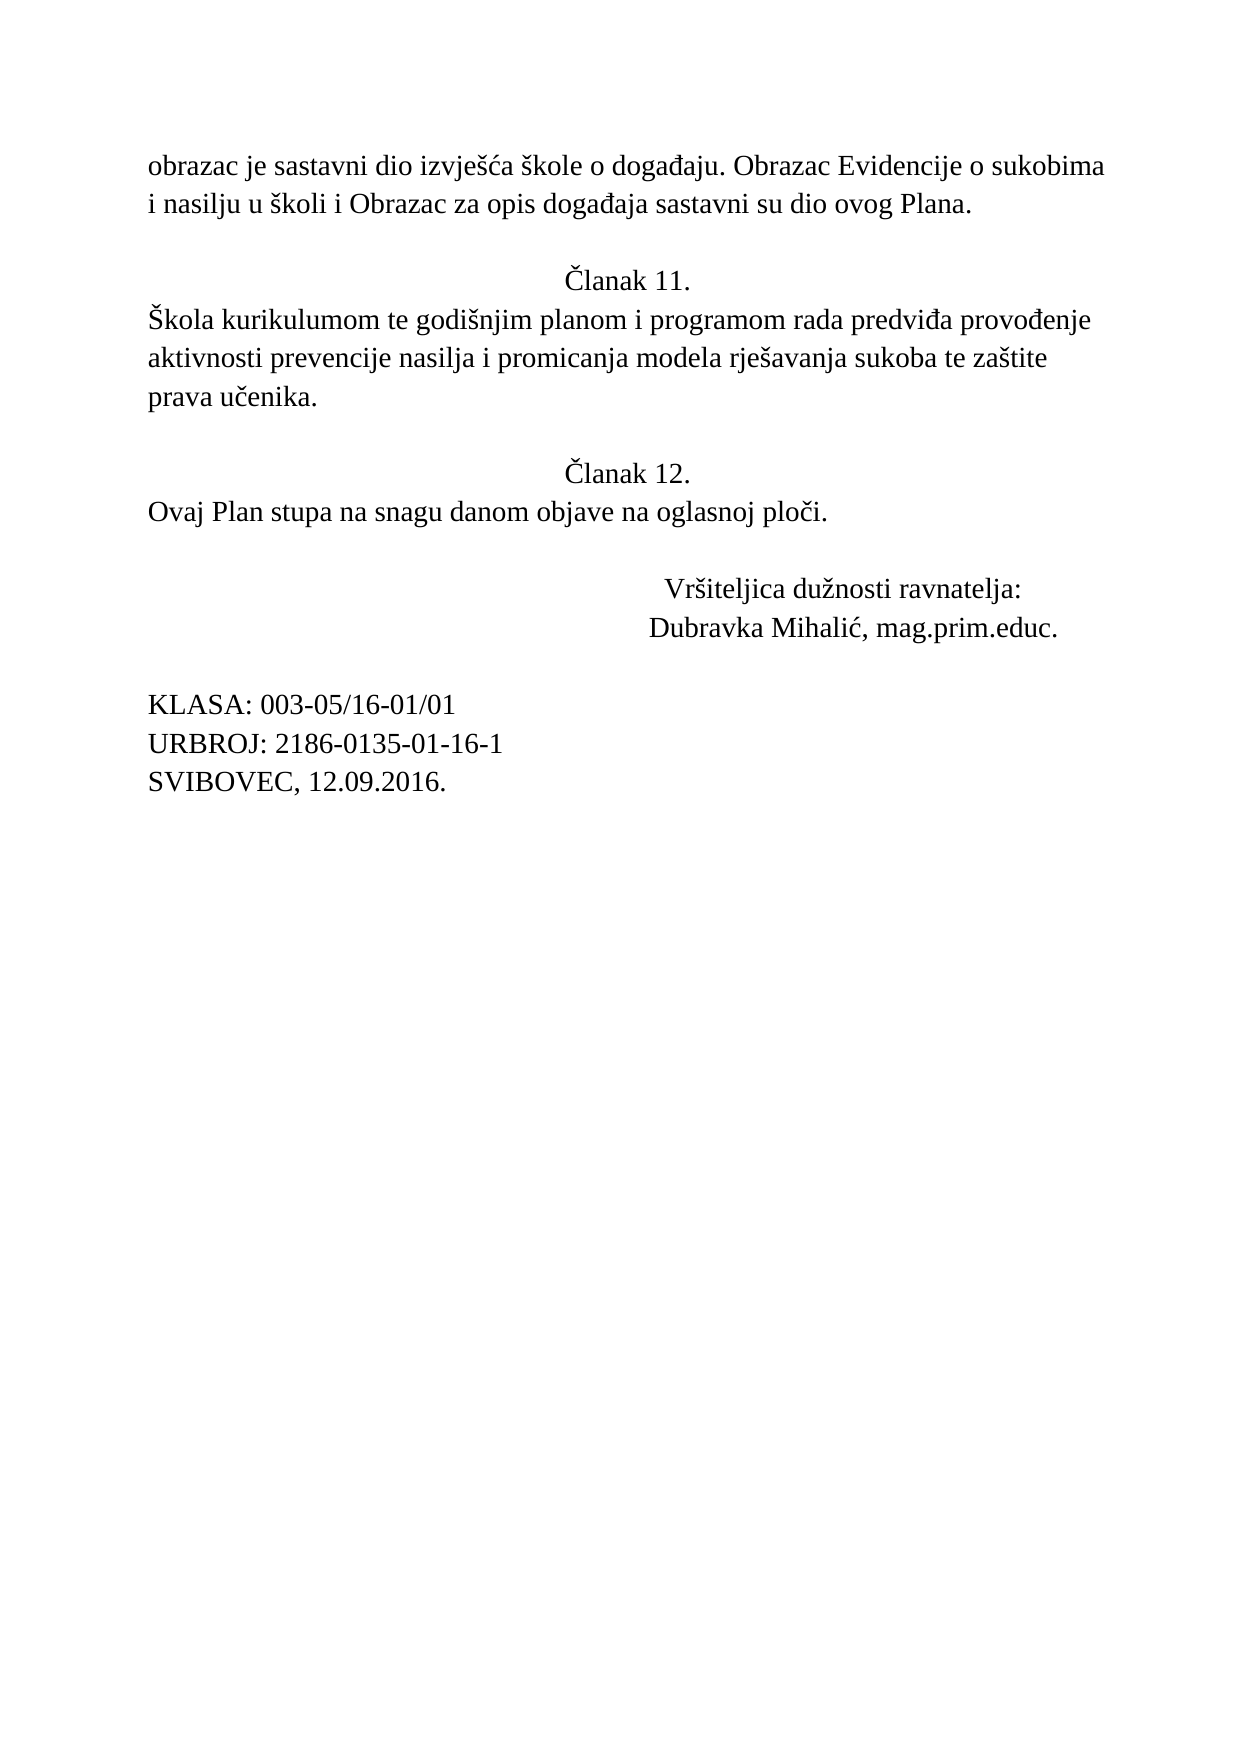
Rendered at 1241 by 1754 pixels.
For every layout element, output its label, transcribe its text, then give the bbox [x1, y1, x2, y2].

text Škola kurikulumom te godišnjim planom i programom rada predviđa provođenje aktivnosti prevencije nasilja i promicanja modela rješavanja sukoba te zaštite prava učenika. [148, 302, 1107, 412]
text Dubravka Mihalić, mag.prim.educ. [148, 610, 1107, 644]
text Članak 11. [148, 263, 1107, 297]
text SVIBOVEC, 12.09.2016. [148, 764, 1107, 798]
text Ovaj Plan stupa na snagu danom objave na oglasnoj ploči. [148, 494, 1107, 528]
text KLASA: 003-05/16-01/01 [148, 687, 1107, 721]
text Vršiteljica dužnosti ravnatelja: [148, 572, 1107, 605]
text URBROJ: 2186-0135-01-16-1 [148, 726, 1107, 759]
text Članak 12. [148, 456, 1107, 489]
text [148, 148, 1107, 220]
